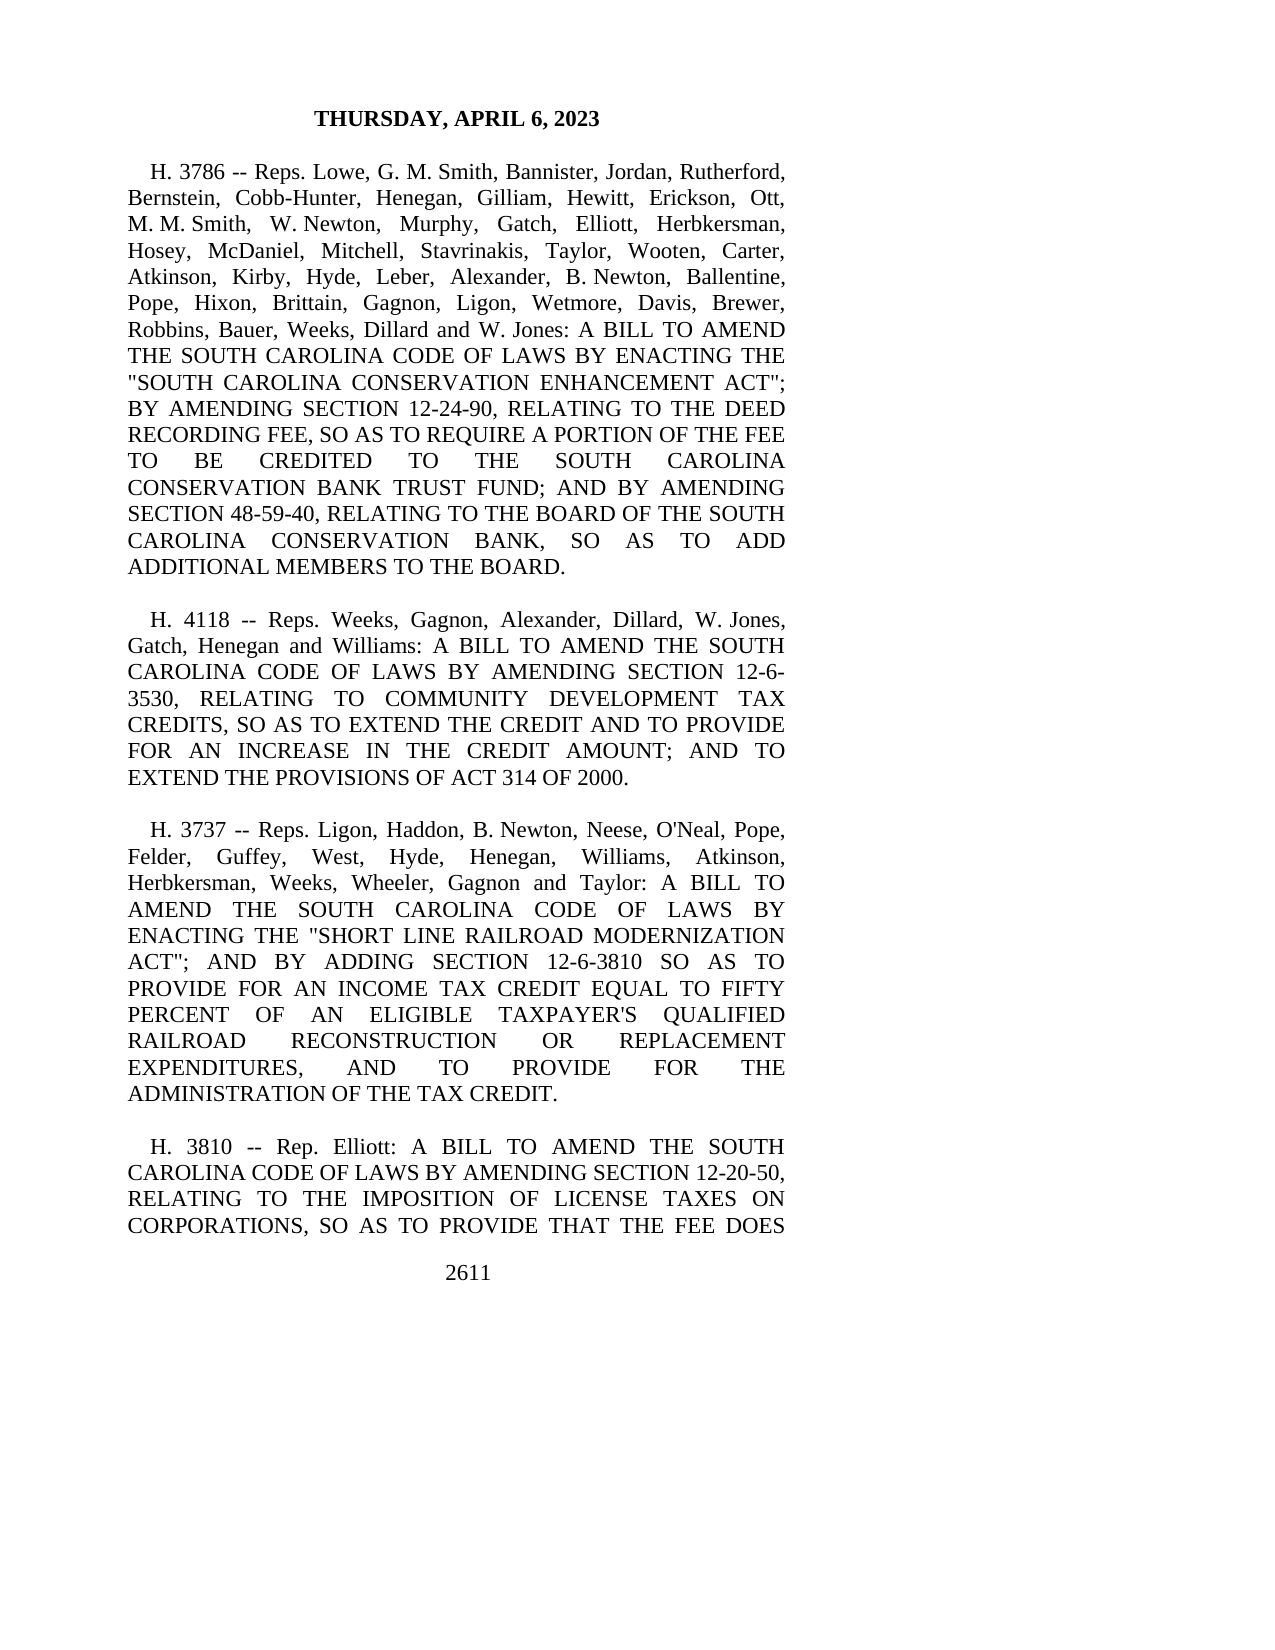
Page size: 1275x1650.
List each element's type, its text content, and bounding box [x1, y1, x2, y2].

text H. 4118 -- Reps. Weeks, Gagnon, Alexander, Dillard, W. Jones, Gatch, Henegan and Williams: A BILL TO AMEND THE SOUTH CAROLINA CODE OF LAWS BY AMENDING SECTION 12-6-3530, RELATING TO COMMUNITY DEVELOPMENT TAX CREDITS, SO AS TO EXTEND THE CREDIT AND TO PROVIDE FOR AN INCREASE IN THE CREDIT AMOUNT; AND TO EXTEND THE PROVISIONS OF ACT 314 OF 2000. [127, 606, 786, 790]
text H. 3737 -- Reps. Ligon, Haddon, B. Newton, Neese, O'Neal, Pope, Felder, Guffey, West, Hyde, Henegan, Williams, Atkinson, Herbkersman, Weeks, Wheeler, Gagnon and Taylor: A BILL TO AMEND THE SOUTH CAROLINA CODE OF LAWS BY ENACTING THE "SHORT LINE RAILROAD MODERNIZATION ACT"; AND BY ADDING SECTION 12-6-3810 SO AS TO PROVIDE FOR AN INCOME TAX CREDIT EQUAL TO FIFTY PERCENT OF AN ELIGIBLE TAXPAYER'S QUALIFIED RAILROAD RECONSTRUCTION OR REPLACEMENT EXPENDITURES, AND TO PROVIDE FOR THE ADMINISTRATION OF THE TAX CREDIT. [127, 817, 786, 1106]
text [127, 1133, 786, 1238]
text H. 3786 -- Reps. Lowe, G. M. Smith, Bannister, Jordan, Rutherford, Bernstein, Cobb-Hunter, Henegan, Gilliam, Hewitt, Erickson, Ott, M. M. Smith, W. Newton, Murphy, Gatch, Elliott, Herbkersman, Hosey, McDaniel, Mitchell, Stavrinakis, Taylor, Wooten, Carter, Atkinson, Kirby, Hyde, Leber, Alexander, B. Newton, Ballentine, Pope, Hixon, Brittain, Gagnon, Ligon, Wetmore, Davis, Brewer, Robbins, Bauer, Weeks, Dillard and W. Jones: A BILL TO AMEND THE SOUTH CAROLINA CODE OF LAWS BY ENACTING THE "SOUTH CAROLINA CONSERVATION ENHANCEMENT ACT"; BY AMENDING SECTION 12-24-90, RELATING TO THE DEED RECORDING FEE, SO AS TO REQUIRE A PORTION OF THE FEE TO BE CREDITED TO THE SOUTH CAROLINA CONSERVATION BANK TRUST FUND; AND BY AMENDING SECTION 48-59-40, RELATING TO THE BOARD OF THE SOUTH CAROLINA CONSERVATION BANK, SO AS TO ADD ADDITIONAL MEMBERS TO THE BOARD. [127, 158, 786, 579]
